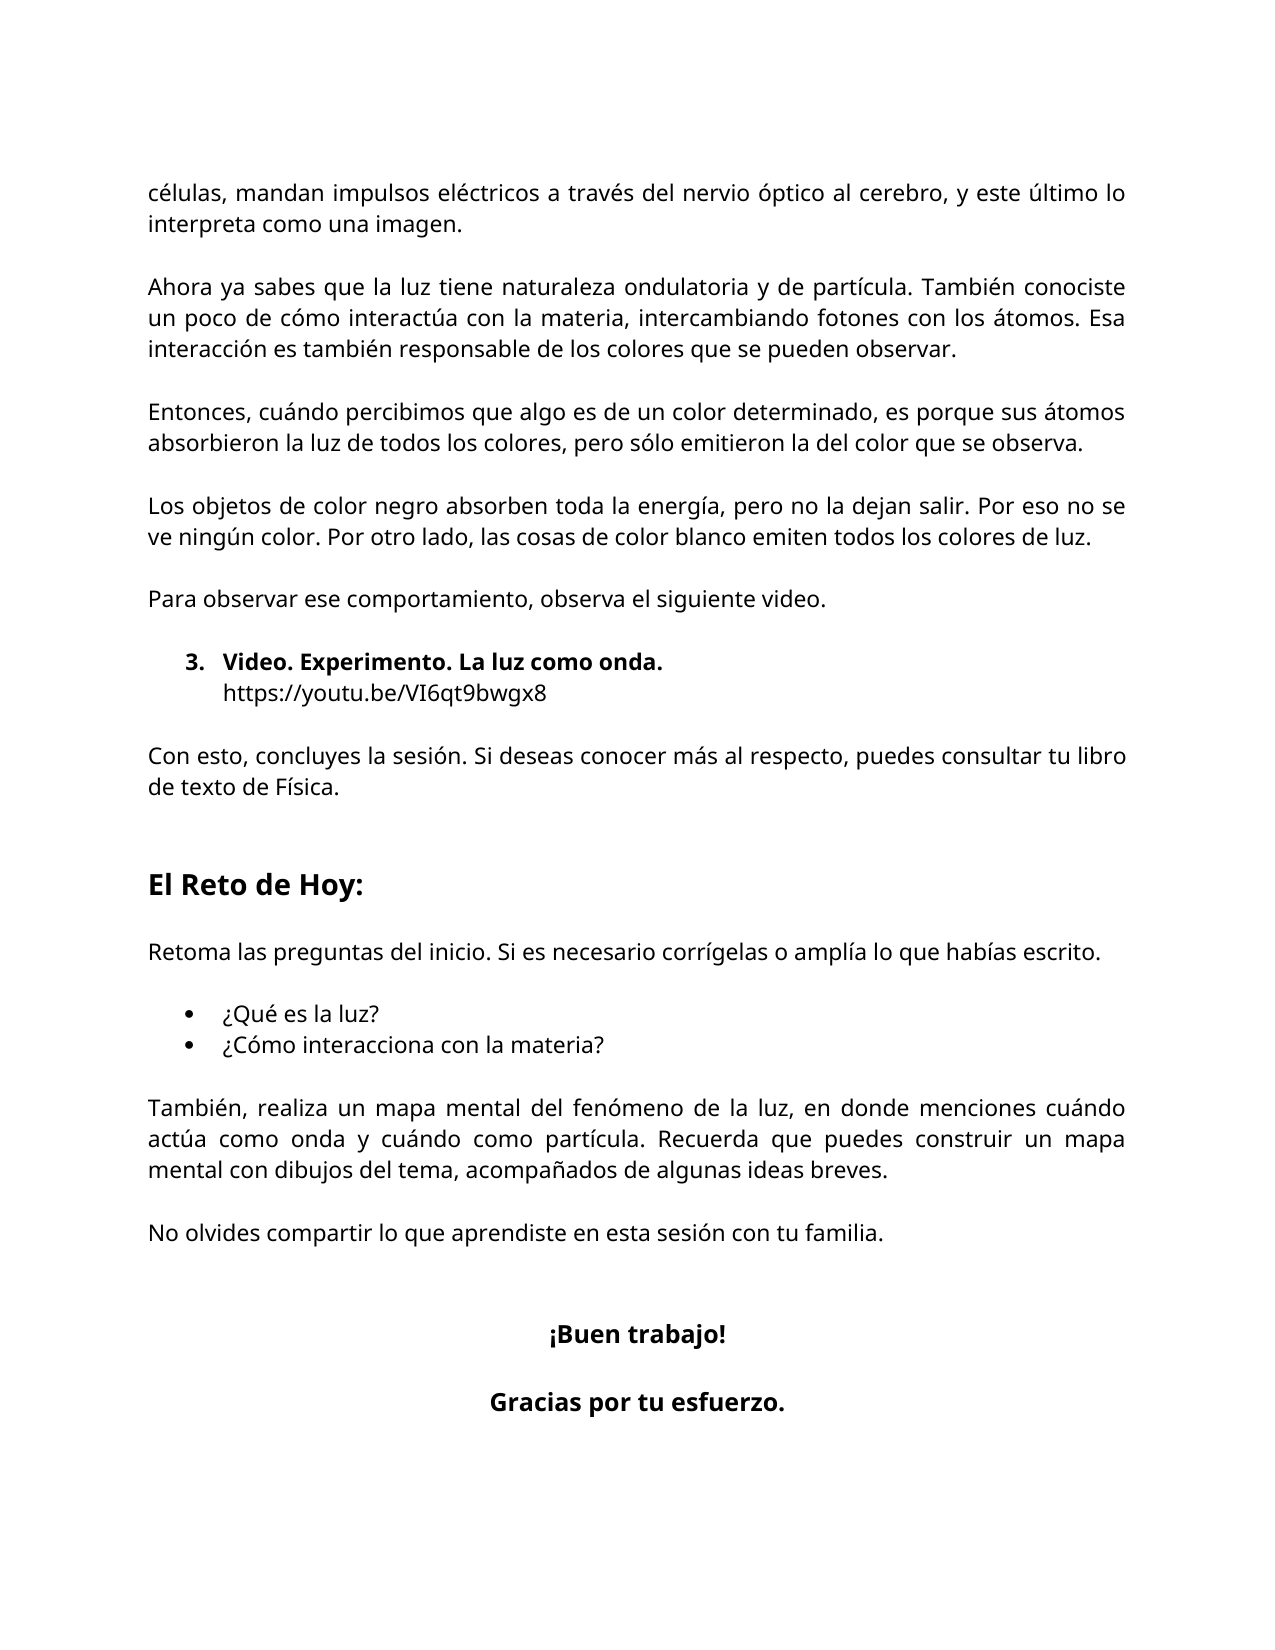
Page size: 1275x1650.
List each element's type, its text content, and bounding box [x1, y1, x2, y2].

text También, realiza un mapa mental del fenómeno de la luz, en donde menciones cuándo actúa como onda y cuándo como partícula. Recuerda que puedes construir un mapa mental con dibujos del tema, acompañados de algunas ideas breves. [148, 1092, 1127, 1186]
text ¡Buen trabajo! [148, 1316, 1127, 1350]
text https://youtu.be/VI6qt9bwgx8 [223, 677, 1127, 708]
text El Reto de Hoy: [148, 865, 1127, 904]
text No olvides compartir lo que aprendiste en esta sesión con tu familia. [148, 1217, 1127, 1248]
list Video. Experimento. La luz como onda. [185, 646, 1127, 677]
list ¿Qué es la luz? [185, 998, 1127, 1029]
text Ahora ya sabes que la luz tiene naturaleza ondulatoria y de partícula. También conociste un poco de cómo interactúa con la materia, intercambiando fotones con los átomos. Esa interacción es también responsable de los colores que se pueden observar. [148, 271, 1127, 365]
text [148, 177, 1127, 240]
text Gracias por tu esfuerzo. [148, 1384, 1127, 1418]
text Para observar ese comportamiento, observa el siguiente video. [148, 583, 1127, 615]
text Los objetos de color negro absorben toda la energía, pero no la dejan salir. Por eso no se ve ningún color. Por otro lado, las cosas de color blanco emiten todos los colores de luz. [148, 490, 1127, 552]
text Retoma las preguntas del inicio. Si es necesario corrígelas o amplía lo que habías escrito. [148, 936, 1127, 967]
text Con esto, concluyes la sesión. Si deseas conocer más al respecto, puedes consultar tu libro de texto de Física. [148, 740, 1127, 802]
list ¿Cómo interacciona con la materia? [185, 1029, 1127, 1061]
text Entonces, cuándo percibimos que algo es de un color determinado, es porque sus átomos absorbieron la luz de todos los colores, pero sólo emitieron la del color que se observa. [148, 396, 1127, 458]
